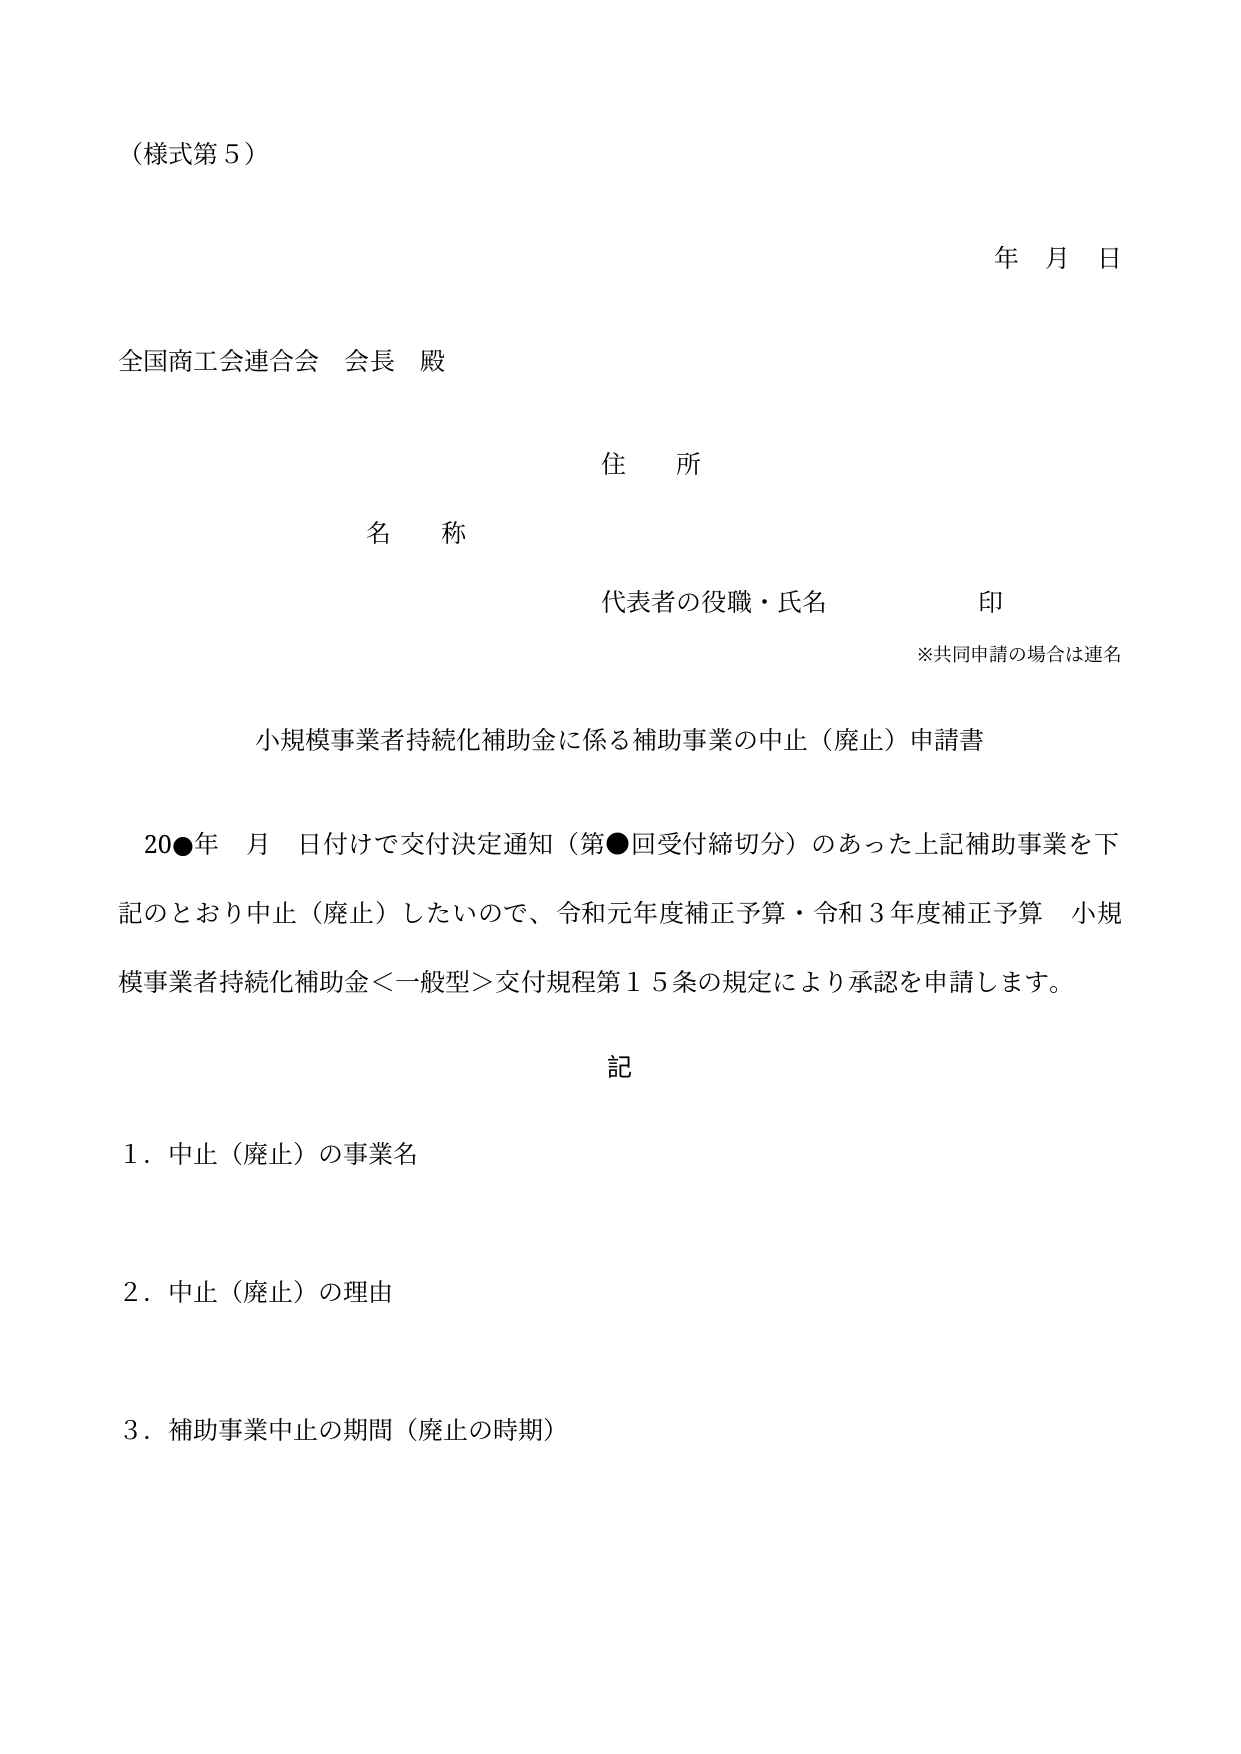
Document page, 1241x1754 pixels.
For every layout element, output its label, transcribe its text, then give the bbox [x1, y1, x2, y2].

text 代表者の役職・氏名 印 [118, 567, 1122, 636]
text 住 所 [118, 429, 1122, 498]
text 名 称 [118, 498, 1122, 567]
text ２．中止（廃止）の理由 [118, 1256, 1122, 1325]
text 年 月 日 [118, 222, 1122, 291]
text （様式第５） [118, 118, 1122, 187]
subtitle 記 [118, 1049, 1122, 1084]
text ３．補助事業中止の期間（廃止の時期） [118, 1394, 1122, 1463]
text 小規模事業者持続化補助金に係る補助事業の中止（廃止）申請書 [118, 704, 1122, 773]
text 20●年 月 日付けで交付決定通知（第●回受付締切分）のあった上記補助事業を下記のとおり中止（廃止）したいので、令和元年度補正予算・令和３年度補正予算 小規模事業者持続化補助金＜一般型＞交付規程第１５条の規定により承認を申請します。 [118, 808, 1122, 1015]
text 全国商工会連合会 会長 殿 [118, 325, 1122, 394]
text ※共同申請の場合は連名 [118, 636, 1122, 670]
text １．中止（廃止）の事業名 [118, 1118, 1122, 1187]
